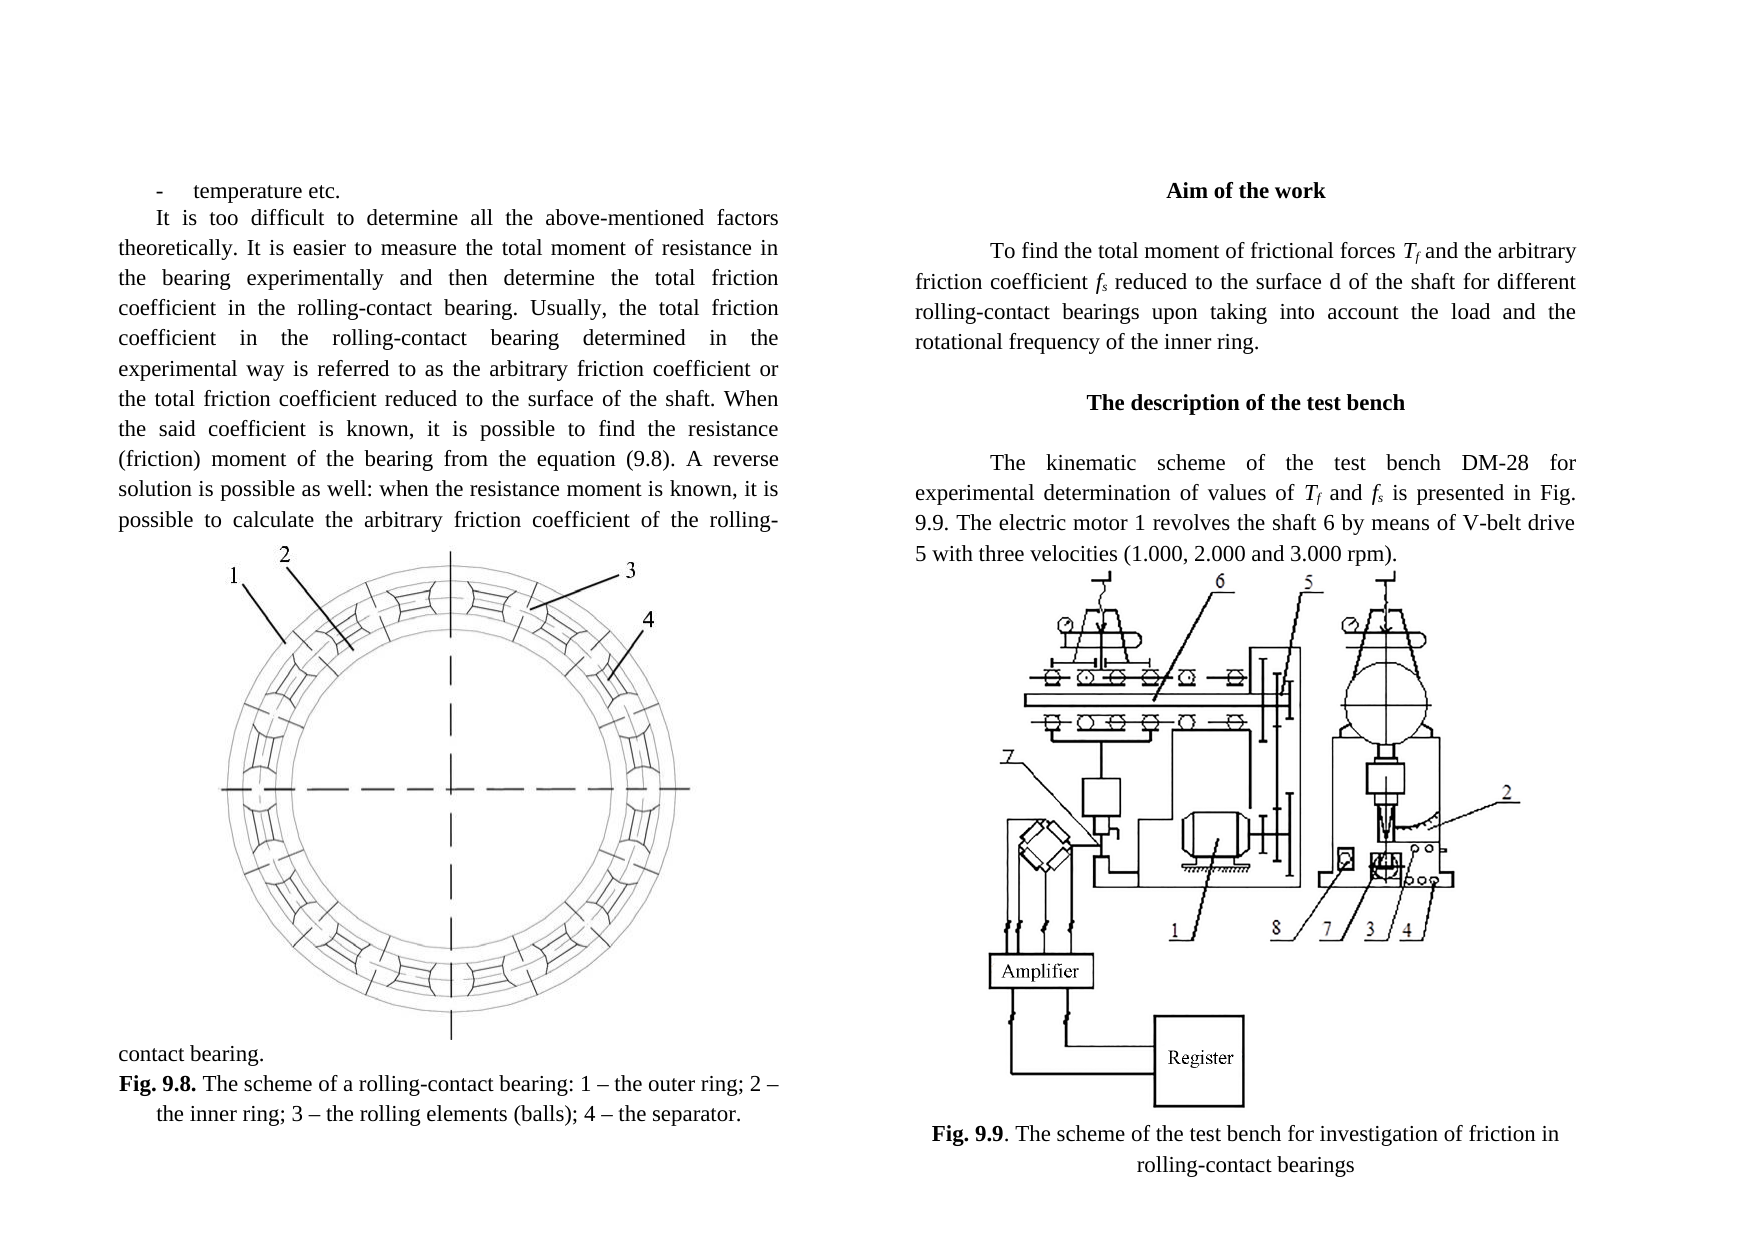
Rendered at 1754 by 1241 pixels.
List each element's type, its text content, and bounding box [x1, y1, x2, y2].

text Aim of the work [915, 177, 1577, 203]
list temperature etc. [156, 177, 780, 203]
text Fig. 9.8. The scheme of a rolling-contact bearing: 1 – the outer ring; 2 – the inner ring; 3 – the rolling elements (balls); 4 – the separator. [118, 1070, 780, 1126]
text To find the total moment of frictional forces Tf and the arbitrary friction coefficient fs reduced to the surface d of the shaft for different rolling-contact bearings upon taking into account the load and the rotational frequency of the inner ring. [915, 238, 1577, 354]
picture [980, 569, 1537, 1113]
picture [217, 545, 701, 1040]
text The kinematic scheme of the test bench DM-28 for experimental determination of values of Tf and fs is presented in Fig. 9.9. The electric motor 1 revolves the shaft 6 by means of V-belt drive 5 with three velocities (1.000, 2.000 and 3.000 rpm). [915, 449, 1577, 566]
text The description of the test bench [915, 389, 1577, 415]
